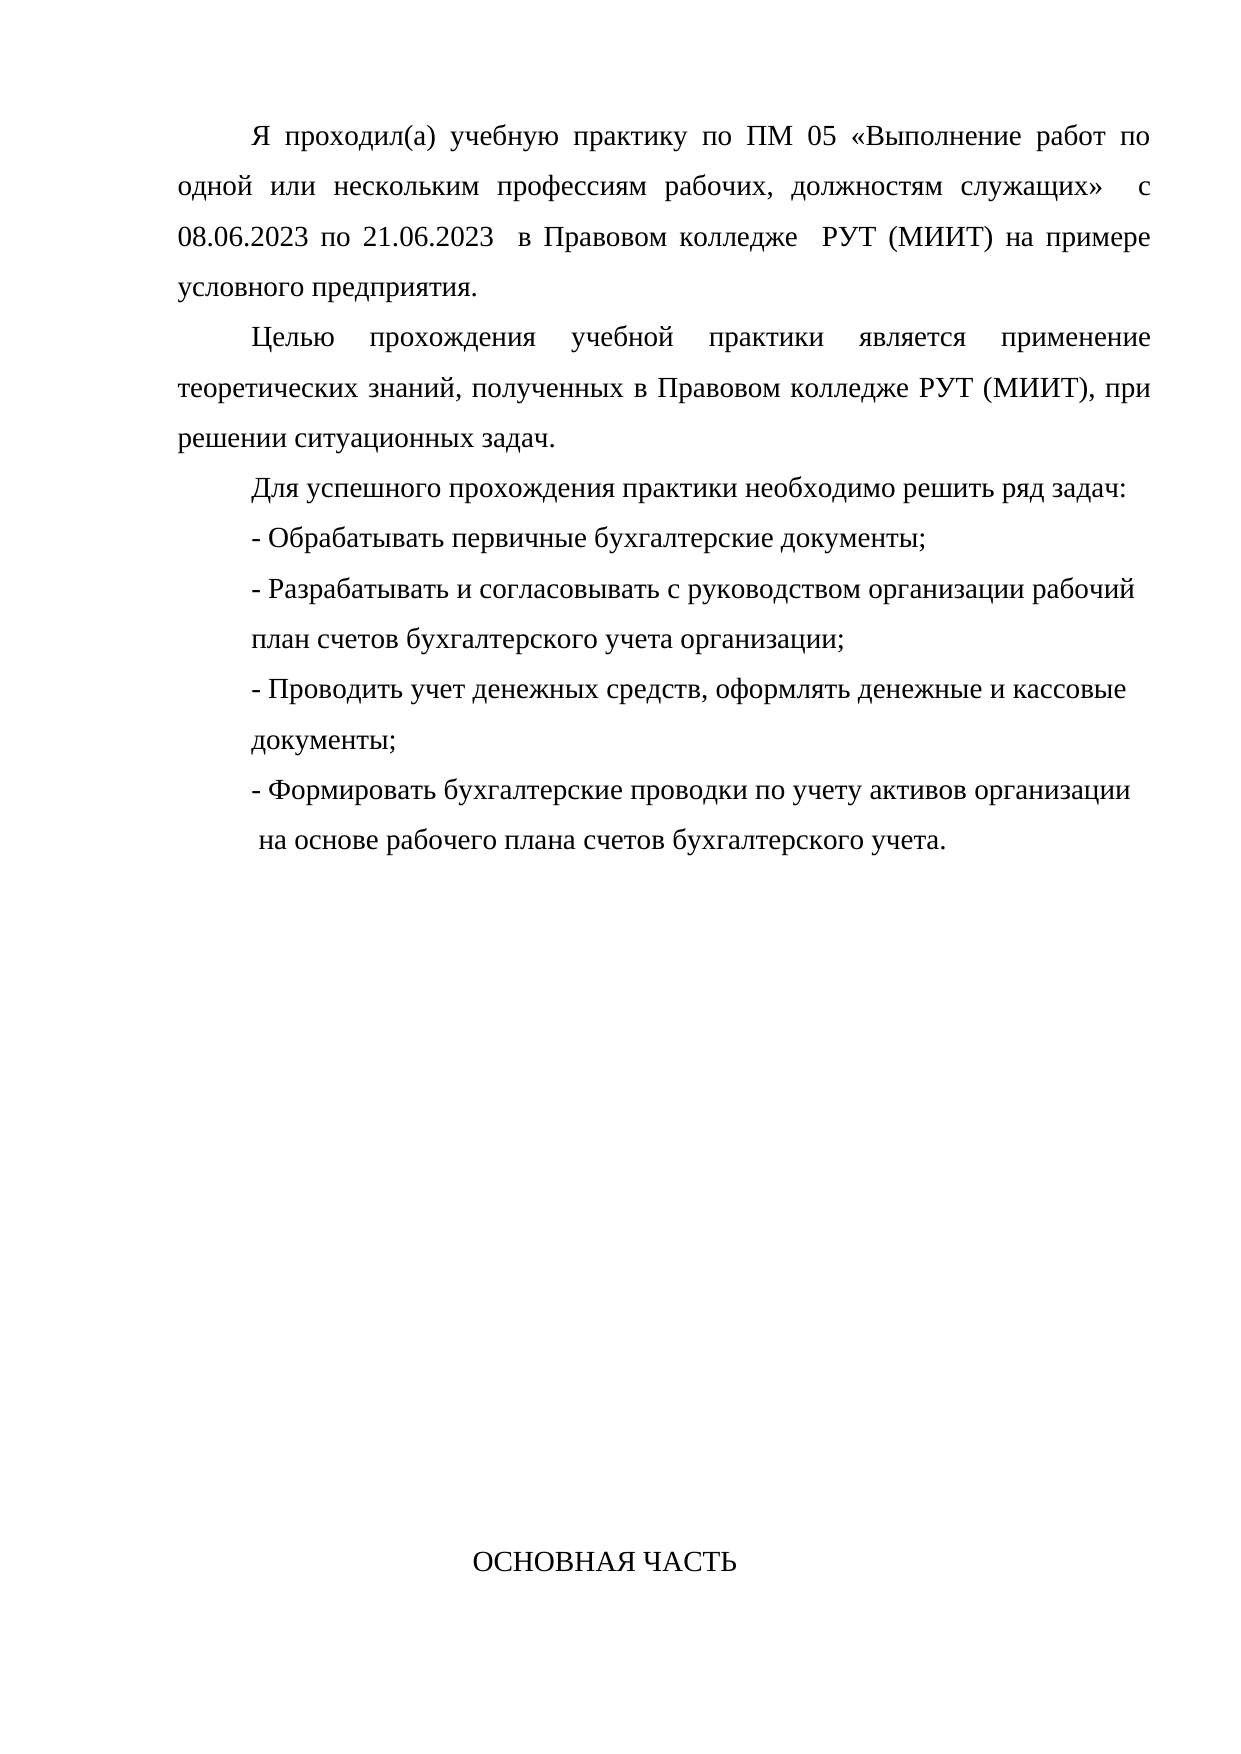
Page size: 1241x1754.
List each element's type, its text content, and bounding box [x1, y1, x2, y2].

text Целью прохождения учебной практики является применение теоретических знаний, полученных в Правовом колледже РУТ (МИИТ), при решении ситуационных задач. [177, 319, 1152, 453]
text Я проходил(а) учебную практику по ПМ 05 «Выполнение работ по одной или нескольким профессиям рабочих, должностям служащих» с 08.06.2023 по 21.06.2023 в Правовом колледже РУТ (МИИТ) на примере условного предприятия. [177, 118, 1152, 303]
text ОСНОВНАЯ ЧАСТЬ [472, 1544, 1152, 1577]
text - Проводить учет денежных средств, оформлять денежные и кассовые [177, 672, 1152, 705]
text - Разрабатывать и согласовывать с руководством организации рабочий [177, 571, 1152, 604]
text план счетов бухгалтерского учета организации; [177, 621, 1152, 655]
text - Обрабатывать первичные бухгалтерские документы; [177, 521, 1152, 554]
text документы; [177, 722, 1152, 755]
text - Формировать бухгалтерские проводки по учету активов организации [177, 772, 1152, 806]
text Для успешного прохождения практики необходимо решить ряд задач: [177, 470, 1152, 504]
text на основе рабочего плана счетов бухгалтерского учета. [177, 822, 1152, 856]
